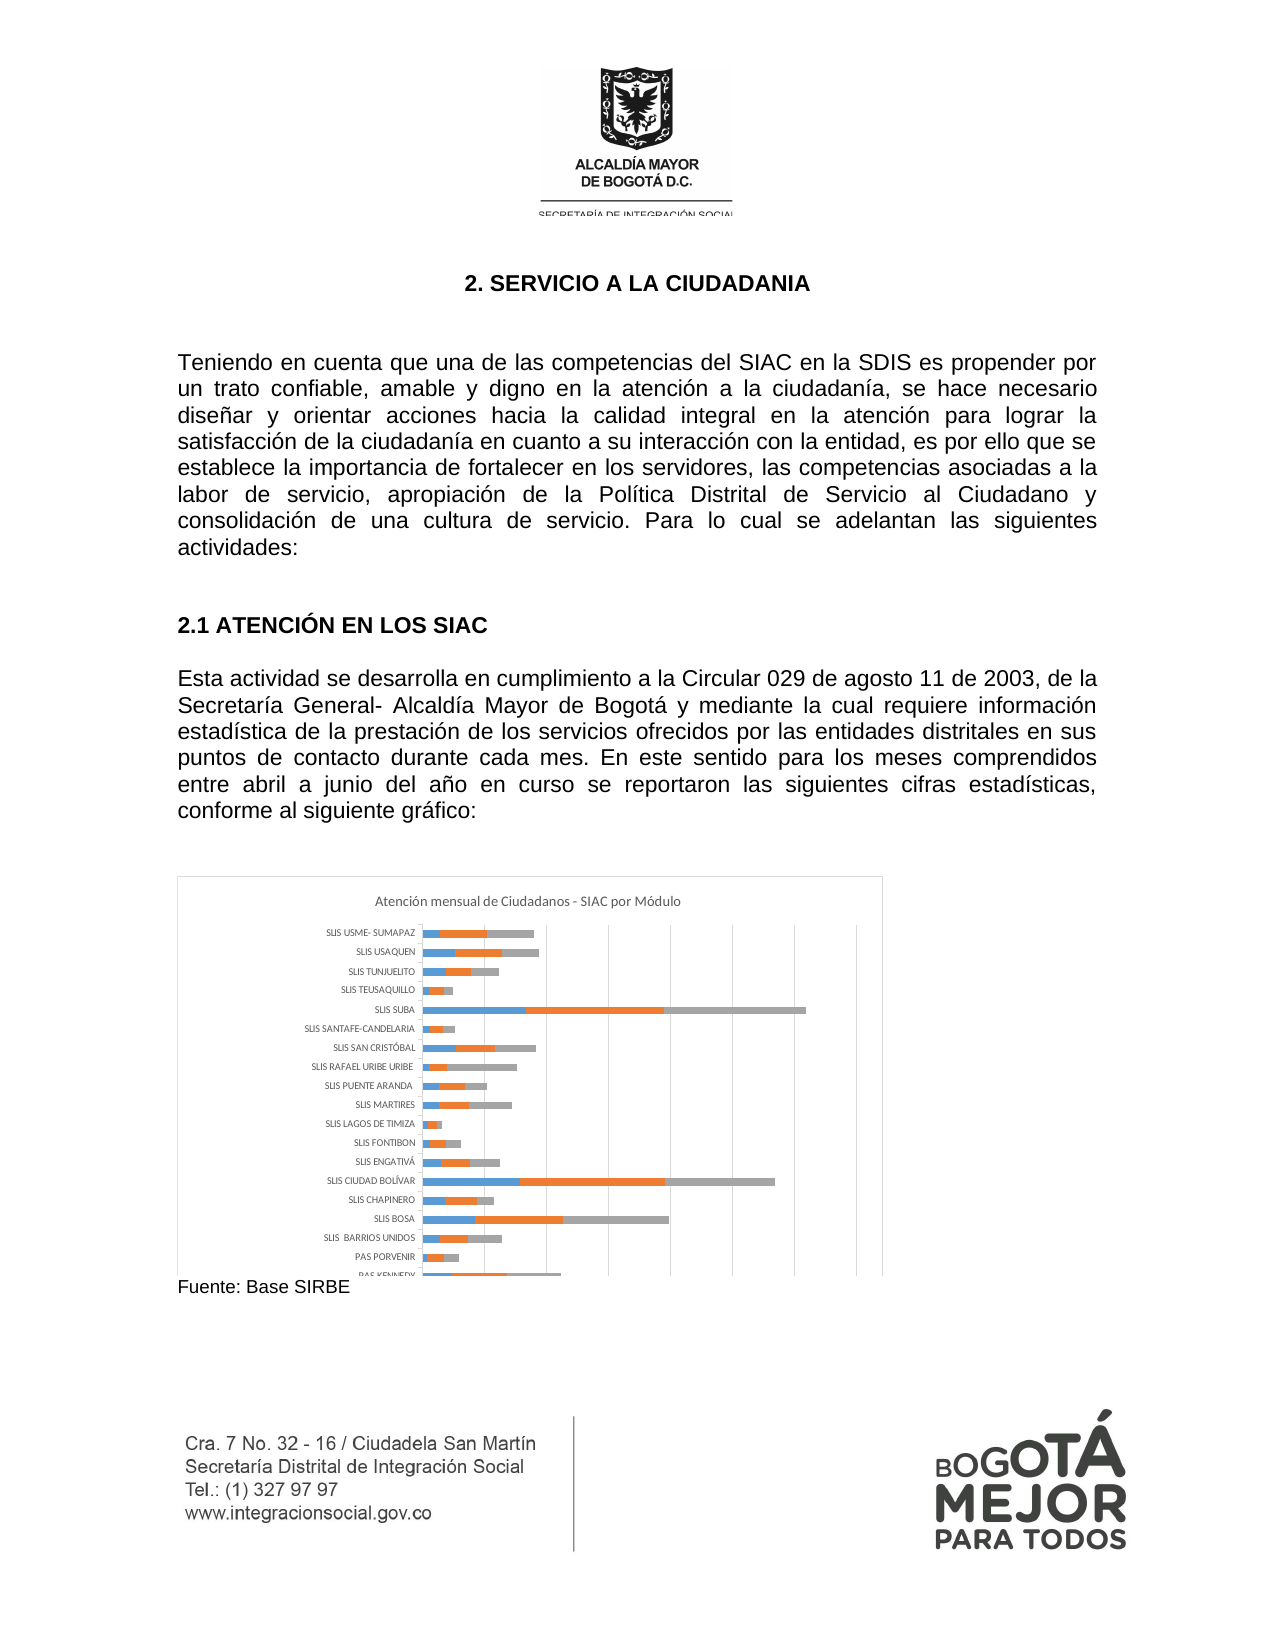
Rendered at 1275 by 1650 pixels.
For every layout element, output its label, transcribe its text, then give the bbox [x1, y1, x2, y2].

text Teniendo en cuenta que una de las competencias del SIAC en la SDIS es propender por un trato confiable, amable y digno en la atención a la ciudadanía, se hace necesario diseñar y orientar acciones hacia la calidad integral en la atención para lograr la satisfacción de la ciudadanía en cuanto a su interacción con la entidad, es por ello que se establece la importancia de fortalecer en los servidores, las competencias asociadas a la labor de servicio, apropiación de la Política Distrital de Servicio al Ciudadano y consolidación de una cultura de servicio. Para lo cual se adelantan las siguientes actividades: [177, 349, 1098, 560]
text Esta actividad se desarrolla en cumplimiento a la Circular 029 de agosto 11 de 2003, de la Secretaría General- Alcaldía Mayor de Bogotá y mediante la cual requiere información estadística de la prestación de los servicios ofrecidos por las entidades distritales en sus puntos de contacto durante cada mes. En este sentido para los meses comprendidos entre abril a junio del año en curso se reportaron las siguientes cifras estadísticas, conforme al siguiente gráfico: [177, 665, 1098, 823]
text 2.1 ATENCIÓN EN LOS SIAC [177, 612, 1098, 639]
text Fuente: Base SIRBE [177, 876, 1102, 1298]
picture [538, 67, 733, 215]
picture [177, 1382, 1275, 1577]
text 2. SERVICIO A LA CIUDADANIA [177, 270, 1098, 296]
